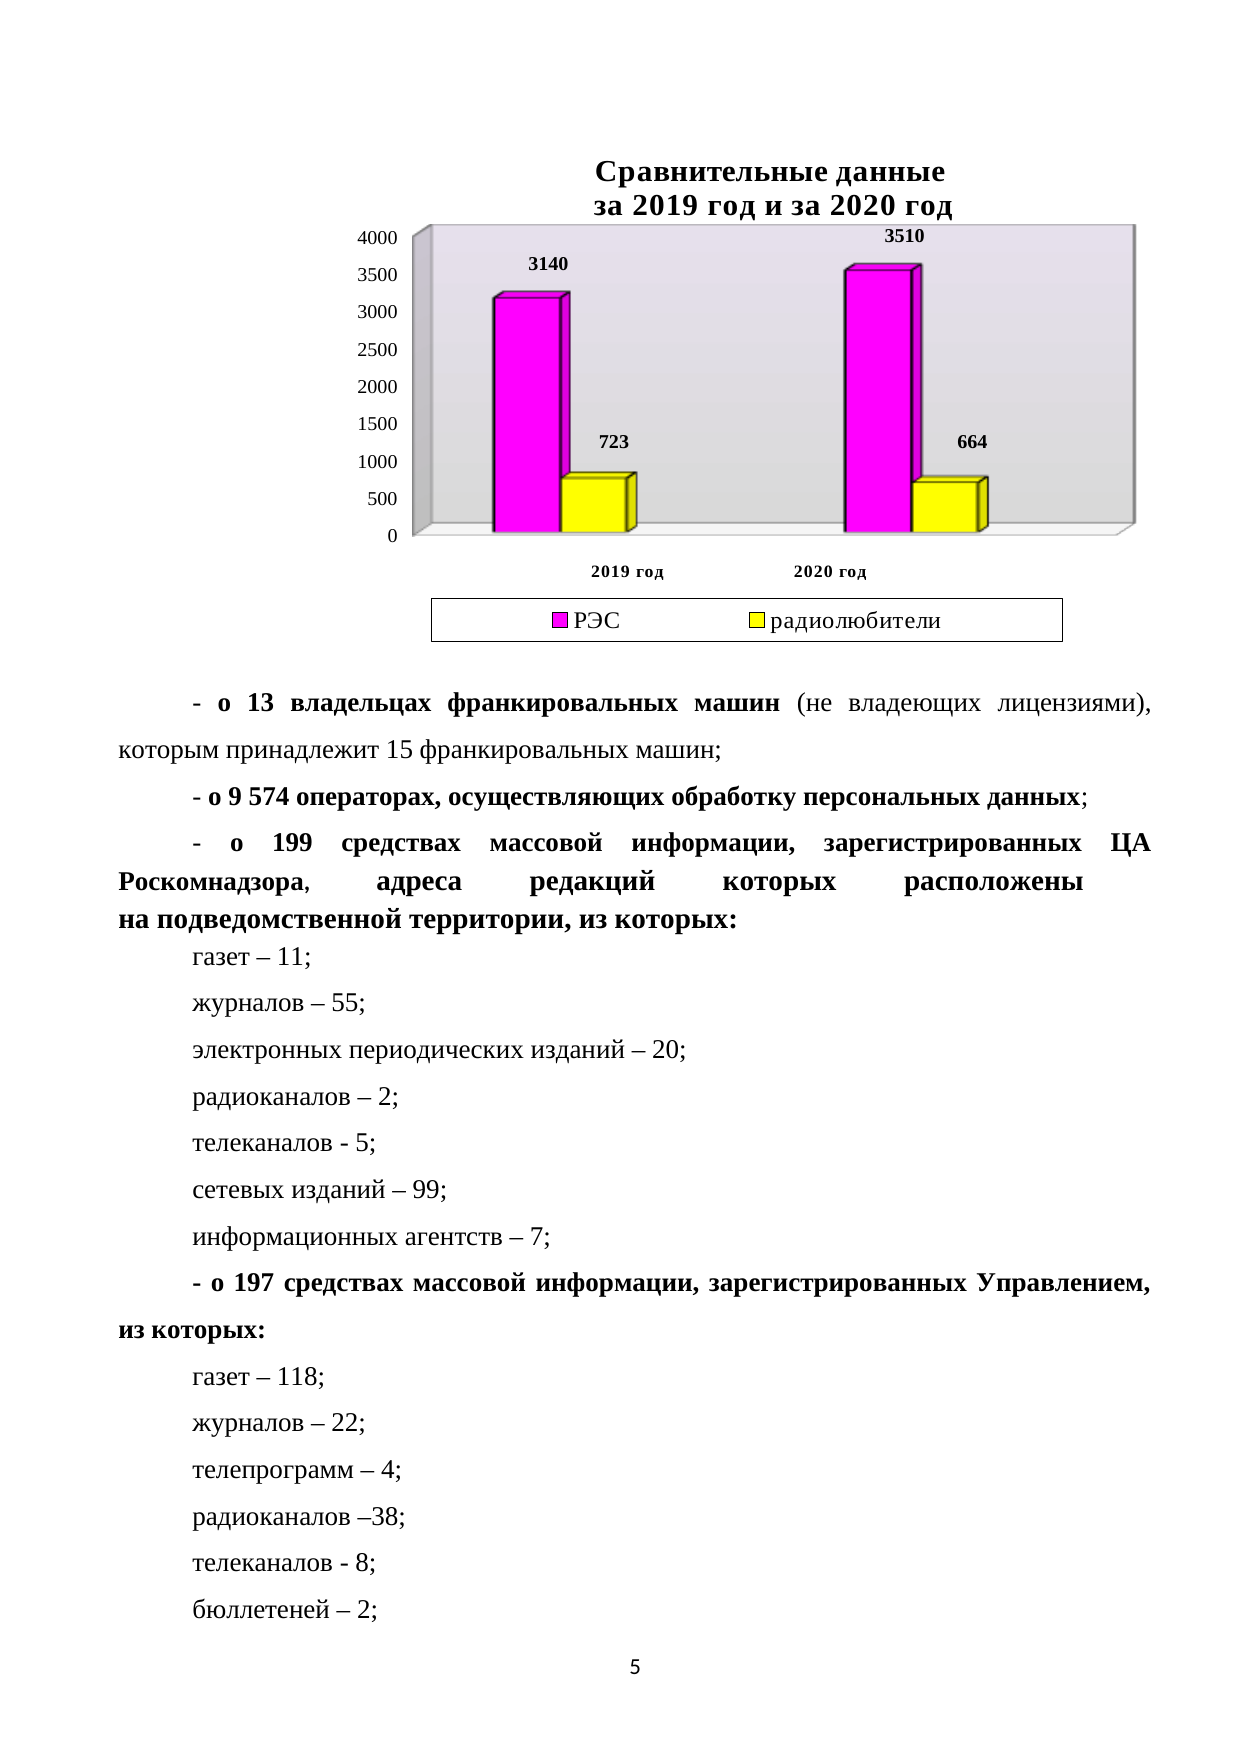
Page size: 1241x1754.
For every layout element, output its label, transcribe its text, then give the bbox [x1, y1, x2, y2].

text бюллетеней – 2; [118, 1593, 1152, 1624]
text электронных периодических изданий – 20; [118, 1033, 1152, 1064]
text сетевых изданий – 99; [118, 1173, 1152, 1204]
text информационных агентств – 7; [118, 1220, 1152, 1251]
text телепрограмм – 4; [118, 1453, 1152, 1484]
text радиоканалов – 2; [118, 1080, 1152, 1111]
text журналов – 55; [118, 986, 1152, 1017]
text телеканалов - 8; [118, 1546, 1152, 1577]
text газет – 118; [118, 1360, 1152, 1391]
text - о 9 574 операторах, осуществляющих обработку персональных данных; [118, 780, 1152, 811]
text телеканалов - 5; [118, 1126, 1152, 1157]
text газет – 11; [118, 940, 1152, 971]
text радиоканалов –38; [118, 1500, 1152, 1531]
text журналов – 22; [118, 1406, 1152, 1437]
text - о 197 средствах массовой информации, зарегистрированных Управлением, из которых: [118, 1266, 1152, 1344]
text - о 13 владельцах франкировальных машин (не владеющих лицензиями), которым принадлежит 15 франкировальных машин; [118, 686, 1152, 764]
text - о 199 средствах массовой информации, зарегистрированных ЦА Роскомнадзора, адреса редакций которых расположены на подведомственной территории, из которых: [118, 826, 1152, 935]
